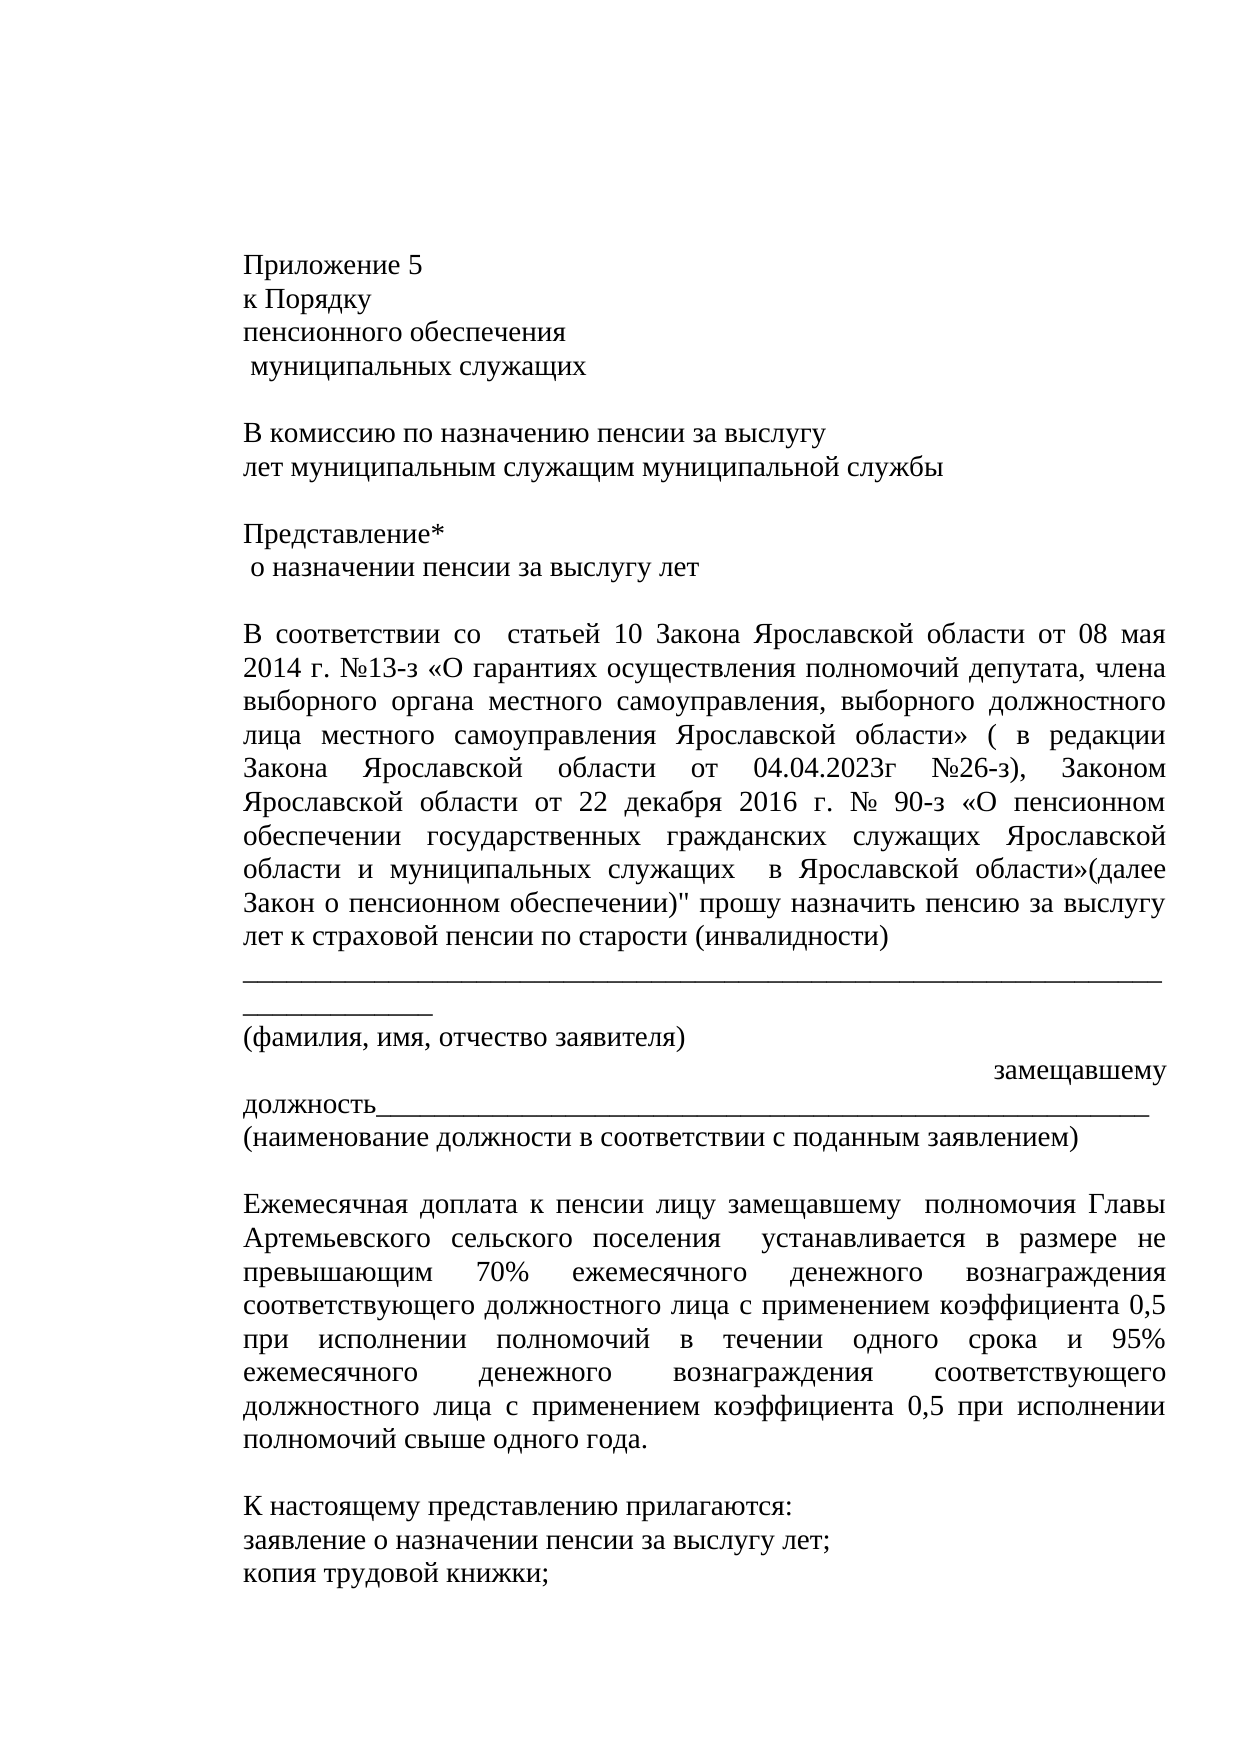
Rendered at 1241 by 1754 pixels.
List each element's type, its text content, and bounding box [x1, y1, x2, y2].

text В комиссию по назначению пенсии за выслугу [243, 415, 1167, 449]
text пенсионного обеспечения [243, 314, 1167, 348]
text к Порядку [243, 281, 1167, 314]
text (фамилия, имя, отчество заявителя) [243, 1019, 1167, 1052]
text муниципальных служащих [243, 348, 1167, 382]
text заявление о назначении пенсии за выслугу лет; [243, 1522, 1167, 1556]
text замещавшему должность_____________________________________________________ [243, 1052, 1167, 1119]
text о назначении пенсии за выслугу лет [243, 549, 1167, 583]
text К настоящему представлению прилагаются: [243, 1488, 1167, 1522]
text Представление* [243, 516, 1167, 549]
text Ежемесячная доплата к пенсии лицу замещавшему полномочия Главы Артемьевского сельского поселения устанавливается в размере не превышающим 70% ежемесячного денежного вознаграждения соответствующего должностного лица с применением коэффициента 0,5 при исполнении полномочий в течении одного срока и 95% ежемесячного денежного вознаграждения соответствующего должностного лица с применением коэффициента 0,5 при исполнении полномочий свыше одного года. [243, 1187, 1167, 1455]
text (наименование должности в соответствии с поданным заявлением) [243, 1119, 1167, 1153]
text В соответствии со статьей 10 Закона Ярославской области от 08 мая 2014 г. №13-з «О гарантиях осуществления полномочий депутата, члена выборного органа местного самоуправления, выборного должностного лица местного самоуправления Ярославской области» ( в редакции Закона Ярославской области от 04.04.2023г №26-з), Законом Ярославской области от 22 декабря 2016 г. № 90-з «О пенсионном обеспечении государственных гражданских служащих Ярославской области и муниципальных служащих в Ярославской области»(далее Закон о пенсионном обеспечении)" прошу назначить пенсию за выслугу лет к страховой пенсии по старости (инвалидности) [243, 616, 1167, 952]
text ____________________________________________________________________________ [243, 952, 1167, 1019]
text копия трудовой книжки; [243, 1556, 1167, 1589]
text Приложение 5 [243, 247, 1167, 281]
text лет муниципальным служащим муниципальной службы [243, 449, 1167, 482]
